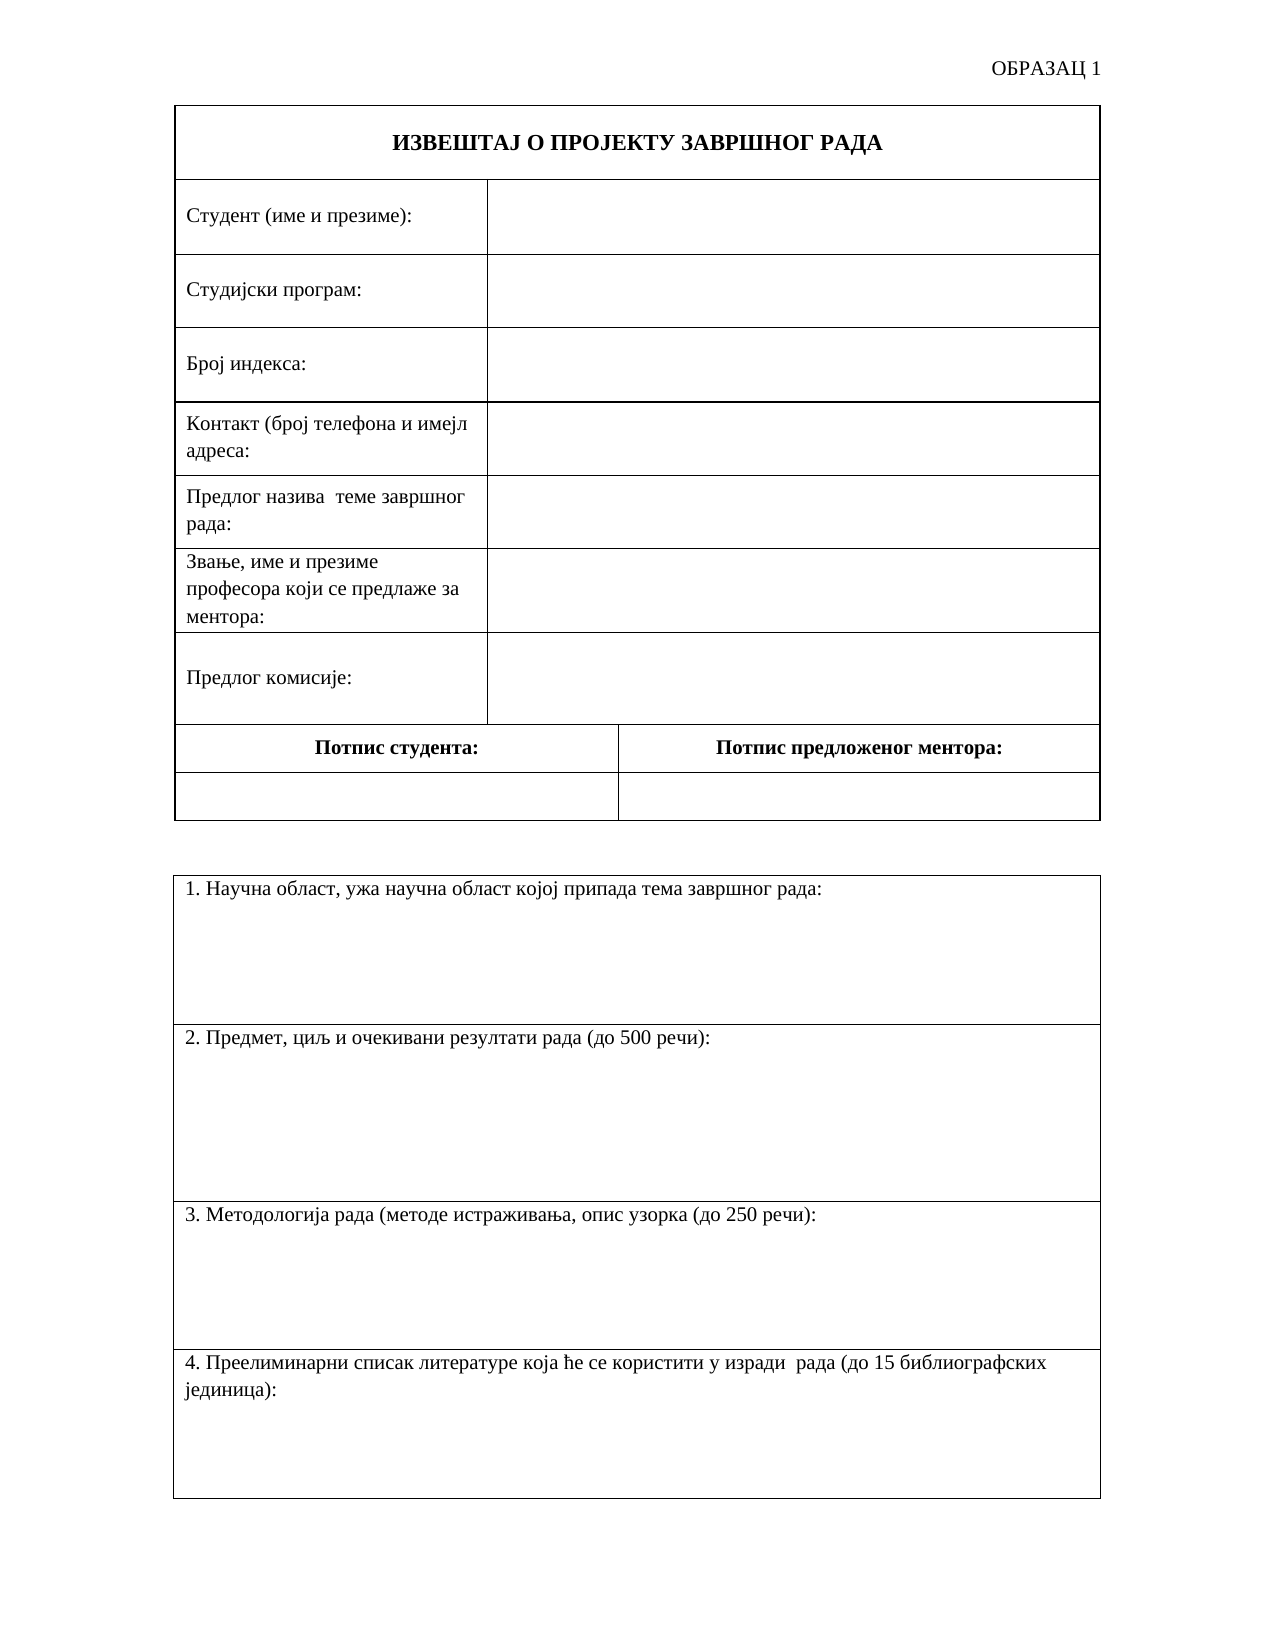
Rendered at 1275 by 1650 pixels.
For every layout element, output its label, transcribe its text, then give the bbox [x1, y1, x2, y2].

table_cell Контакт (број телефона и имејл адреса: [176, 403, 487, 474]
table_cell Звање, име и презиме професора који се предлаже за ментора: [176, 549, 487, 632]
table_cell [619, 773, 1099, 820]
table_cell [176, 773, 618, 820]
table_header ИЗВЕШТАЈ О ПРОЈЕКТУ ЗАВРШНОГ РАДА [176, 106, 1099, 179]
table_cell [488, 403, 1099, 474]
table_cell [488, 549, 1099, 632]
table_cell [488, 633, 1099, 724]
table_cell 2. Предмет, циљ и очекивани резултати рада (до 500 речи): [174, 1025, 1100, 1201]
table_cell 4. Преелиминарни списак литературе која ће се користити у изради рада (до 15 библиографских јединица): [174, 1350, 1100, 1498]
table_cell Број индекса: [176, 328, 487, 401]
table_cell Студијски програм: [176, 255, 487, 327]
table_cell Потпис студента: [176, 725, 618, 772]
table_cell Студент (име и презиме): [176, 180, 487, 253]
table_cell [488, 180, 1099, 253]
text ОБРАЗАЦ 1 [150, 56, 1125, 80]
table_cell [488, 255, 1099, 327]
table_cell Предлог назива теме завршног рада: [176, 476, 487, 547]
table_cell [488, 328, 1099, 401]
table_header 1. Научна област, ужа научна област којој припада тема завршног рада: [174, 876, 1100, 1024]
table_cell 3. Методологија рада (методе истраживања, опис узорка (до 250 речи): [174, 1202, 1100, 1349]
table_cell Предлог комисије: [176, 633, 487, 724]
table_cell Потпис предложеног ментора: [619, 725, 1099, 772]
table_cell [488, 476, 1099, 547]
